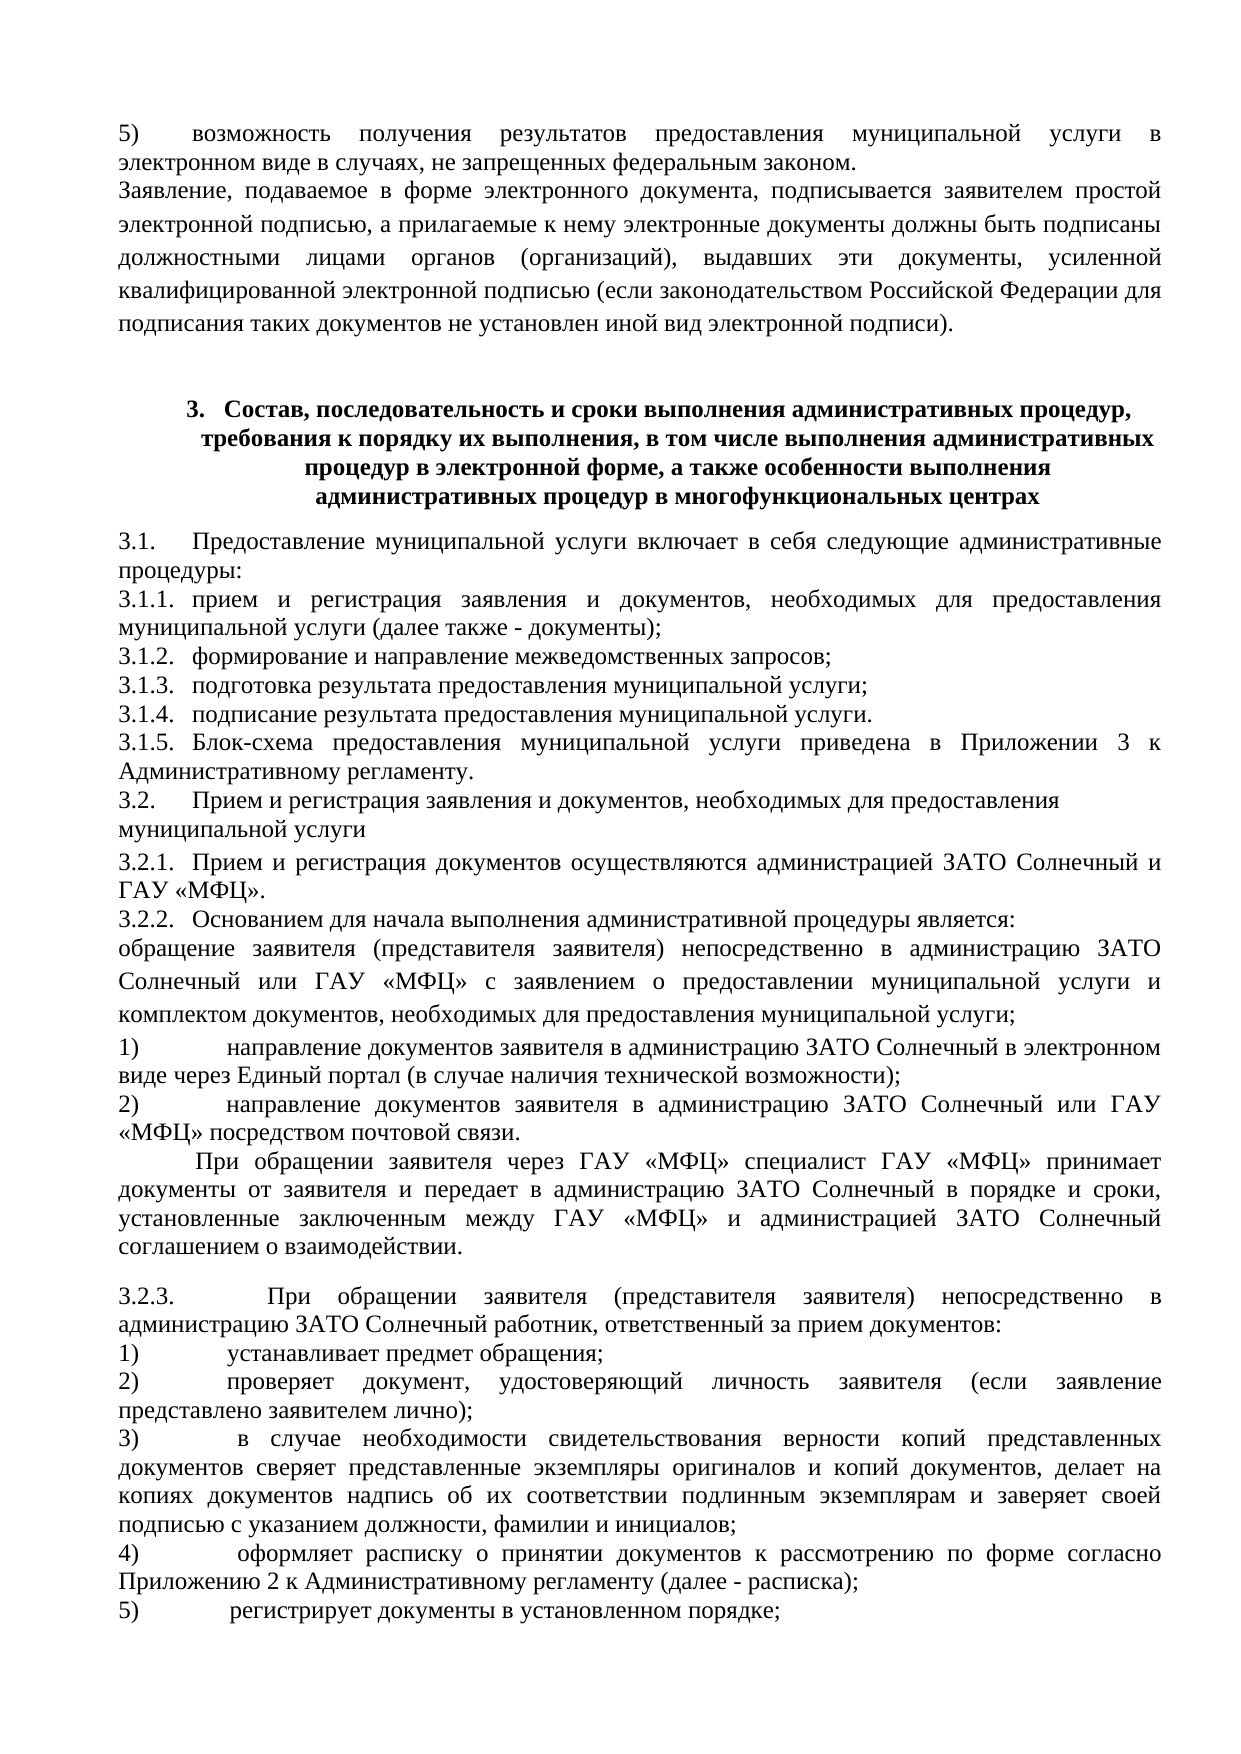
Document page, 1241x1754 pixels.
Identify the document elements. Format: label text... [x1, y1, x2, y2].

text муниципальной услуги [118, 814, 1162, 842]
list формирование и направление межведомственных запросов; [118, 641, 1162, 670]
text Заявление, подаваемое в форме электронного документа, подписывается заявителем простой электронной подписью, а прилагаемые к нему электронные документы должны быть подписаны должностными лицами органов (организаций), выдавших эти документы, усиленной квалифицированной электронной подписью (если законодательством Российской Федерации для подписания таких документов не установлен иной вид электронной подписи). [118, 176, 1162, 336]
list Прием и регистрация документов осуществляются администрацией ЗАТО Солнечный и ГАУ «МФЦ». [118, 847, 1162, 904]
list подписание результата предоставления муниципальной услуги. [118, 699, 1162, 727]
list направление документов заявителя в администрацию ЗАТО Солнечный или ГАУ «МФЦ» посредством почтовой связи. [118, 1089, 1162, 1146]
text обращение заявителя (представителя заявителя) непосредственно в администрацию ЗАТО Солнечный или ГАУ «МФЦ» с заявлением о предоставлении муниципальной услуги и комплектом документов, необходимых для предоставления муниципальной услуги; [118, 933, 1162, 1028]
list Блок-схема предоставления муниципальной услуги приведена в Приложении 3 к Административному регламенту. [118, 727, 1162, 785]
list Предоставление муниципальной услуги включает в себя следующие административные процедуры: [118, 526, 1162, 584]
list Основанием для начала выполнения административной процедуры является: [118, 904, 1162, 933]
list проверяет документ, удостоверяющий личность заявителя (если заявление представлено заявителем лично); [118, 1367, 1162, 1424]
list направление документов заявителя в администрацию ЗАТО Солнечный в электронном виде через Единый портал (в случае наличия технической возможности); [118, 1032, 1162, 1089]
list устанавливает предмет обращения; [118, 1338, 1162, 1367]
list Прием и регистрация заявления и документов, необходимых для предоставления [118, 785, 1162, 814]
list прием и регистрация заявления и документов, необходимых для предоставления муниципальной услуги (далее также - документы); [118, 584, 1162, 641]
list возможность получения результатов предоставления муниципальной услуги в электронном виде в случаях, не запрещенных федеральным законом. [118, 118, 1162, 176]
list регистрирует документы в установленном порядке; [118, 1595, 1162, 1624]
list оформляет расписку о принятии документов к рассмотрению по форме согласно Приложению 2 к Административному регламенту (далее - расписка); [118, 1538, 1162, 1595]
text При обращении заявителя через ГАУ «МФЦ» специалист ГАУ «МФЦ» принимает документы от заявителя и передает в администрацию ЗАТО Солнечный в порядке и сроки, установленные заключенным между ГАУ «МФЦ» и администрацией ЗАТО Солнечный соглашением о взаимодействии. [118, 1146, 1162, 1260]
list подготовка результата предоставления муниципальной услуги; [118, 670, 1162, 699]
list При обращении заявителя (представителя заявителя) непосредственно в администрацию ЗАТО Солнечный работник, ответственный за прием документов: [118, 1281, 1162, 1338]
list в случае необходимости свидетельствования верности копий представленных документов сверяет представленные экземпляры оригиналов и копий документов, делает на копиях документов надпись об их соответствии подлинным экземплярам и заверяет своей подписью с указанием должности, фамилии и инициалов; [118, 1424, 1162, 1538]
list Состав, последовательность и сроки выполнения административных процедур, требования к порядку их выполнения, в том числе выполнения административных процедур в электронной форме, а также особенности выполнения административных процедур в многофункциональных центрах [156, 394, 1162, 509]
